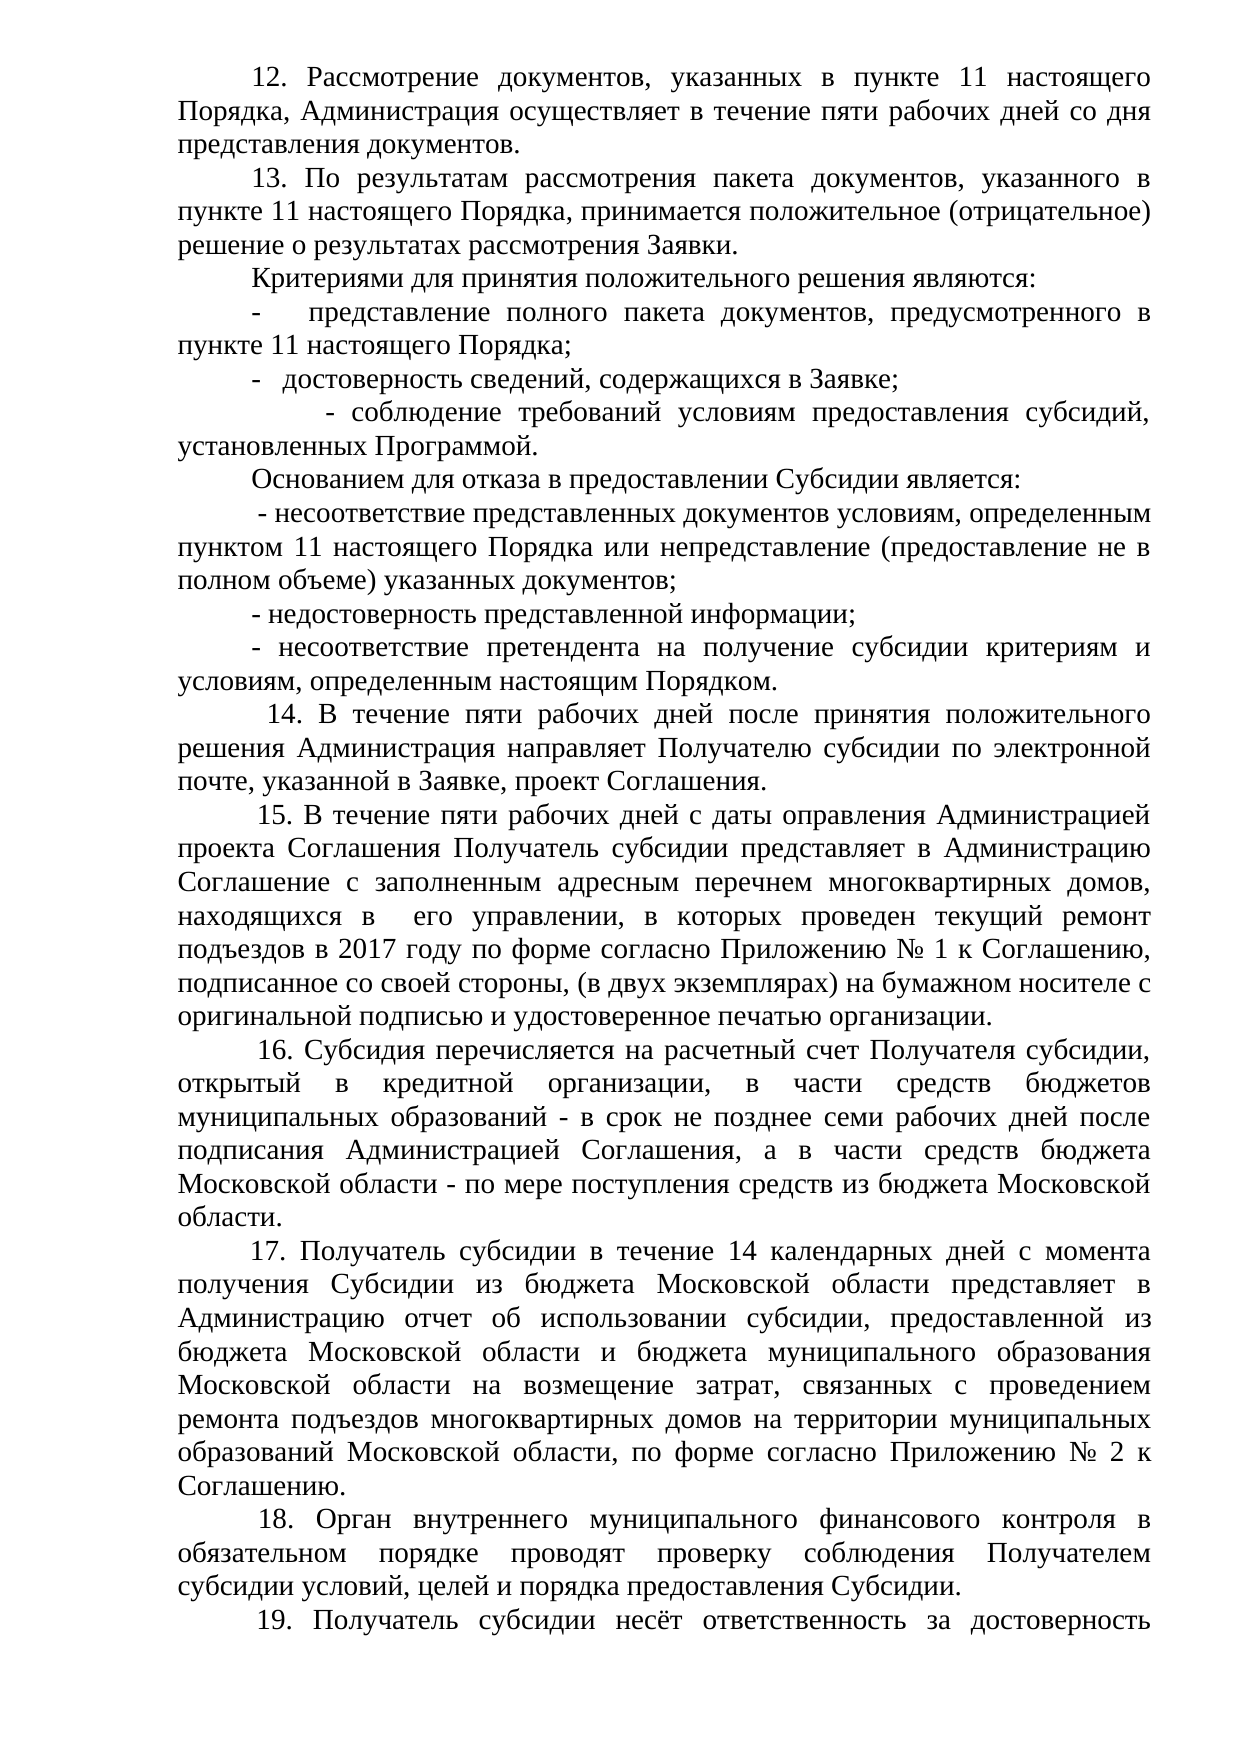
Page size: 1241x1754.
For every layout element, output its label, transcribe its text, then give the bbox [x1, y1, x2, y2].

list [177, 1602, 1152, 1636]
text Критериями для принятия положительного решения являются: [177, 260, 1152, 294]
text - соблюдение требований условиям предоставления субсидий, установленных Программой. [177, 394, 1152, 462]
text - несоответствие претендента на получение субсидии критериям и условиям, определенным настоящим Порядком. [177, 629, 1152, 696]
text - представление полного пакета документов, предусмотренного в пункте 11 настоящего Порядка; [177, 294, 1152, 361]
text - недостоверность представленной информации; [177, 596, 1152, 629]
text 12. Рассмотрение документов, указанных в пункте 11 настоящего Порядка, Администрация осуществляет в течение пяти рабочих дней со дня представления документов. [177, 59, 1152, 160]
text - несоответствие представленных документов условиям, определенным пунктом 11 настоящего Порядка или непредставление (предоставление не в полном объеме) указанных документов; [177, 495, 1152, 596]
text 13. По результатам рассмотрения пакета документов, указанного в пункте 11 настоящего Порядка, принимается положительное (отрицательное) решение о результатах рассмотрения Заявки. [177, 160, 1152, 260]
text 16. Субсидия перечисляется на расчетный счет Получателя субсидии, открытый в кредитной организации, в части средств бюджетов муниципальных образований - в срок не позднее семи рабочих дней после подписания Администрацией Соглашения, а в части средств бюджета Московской области - по мере поступления средств из бюджета Московской области. [177, 1032, 1152, 1233]
text Основанием для отказа в предоставлении Субсидии является: [177, 462, 1152, 495]
text 17. Получатель субсидии в течение 14 календарных дней с момента получения Субсидии из бюджета Московской области представляет в Администрацию отчет об использовании субсидии, предоставленной из бюджета Московской области и бюджета муниципального образования Московской области на возмещение затрат, связанных с проведением ремонта подъездов многоквартирных домов на территории муниципальных образований Московской области, по форме согласно Приложению № 2 к Соглашению. [177, 1233, 1152, 1501]
text - достоверность сведений, содержащихся в Заявке; [177, 361, 1152, 394]
text 14. В течение пяти рабочих дней после принятия положительного решения Администрация направляет Получателю субсидии по электронной почте, указанной в Заявке, проект Соглашения. [177, 696, 1152, 797]
text 15. В течение пяти рабочих дней с даты оправления Администрацией проекта Соглашения Получатель субсидии представляет в Администрацию Соглашение с заполненным адресным перечнем многоквартирных домов, находящихся в его управлении, в которых проведен текущий ремонт подъездов в 2017 году по форме согласно Приложению № 1 к Соглашению, подписанное со своей стороны, (в двух экземплярах) на бумажном носителе с оригинальной подписью и удостоверенное печатью организации. [177, 797, 1152, 1032]
text 18. Орган внутреннего муниципального финансового контроля в обязательном порядке проводят проверку соблюдения Получателем субсидии условий, целей и порядка предоставления Субсидии. [177, 1501, 1152, 1602]
